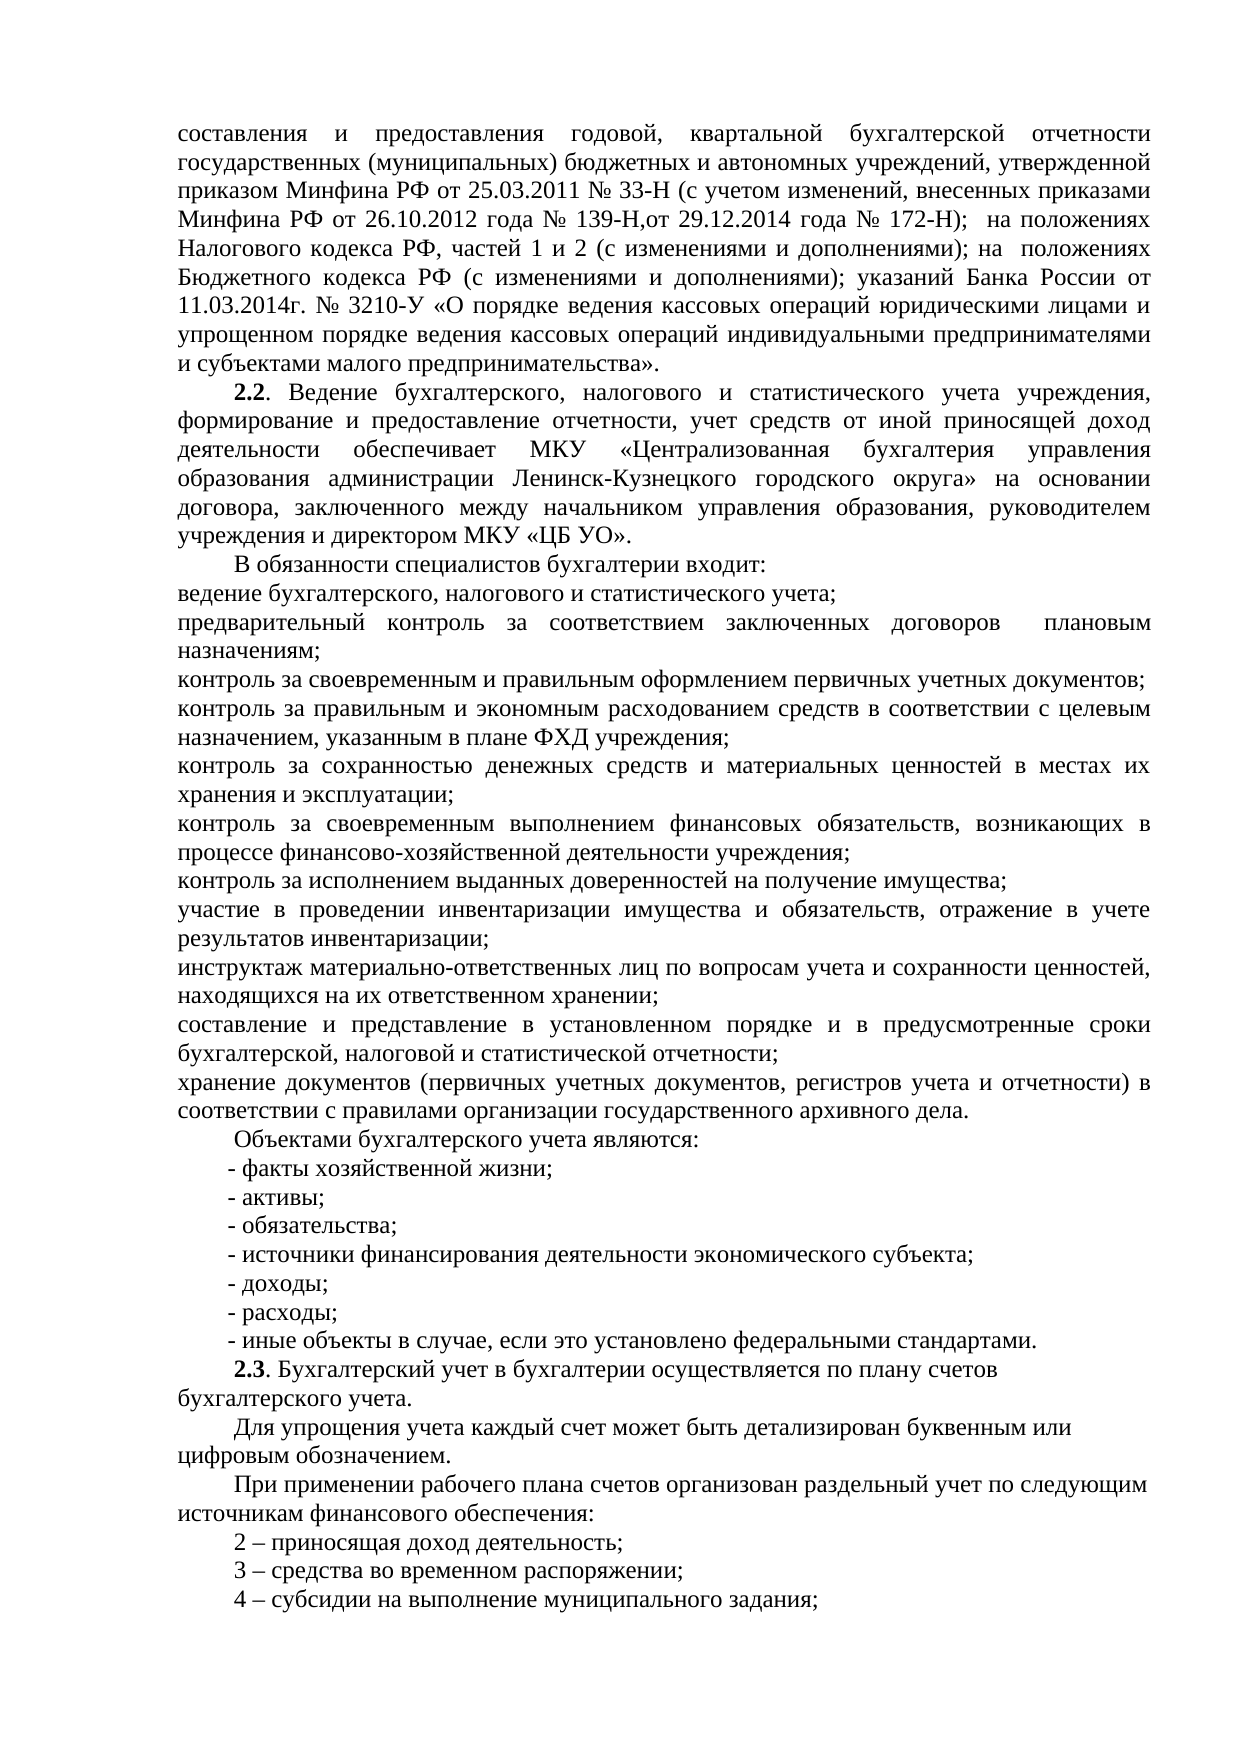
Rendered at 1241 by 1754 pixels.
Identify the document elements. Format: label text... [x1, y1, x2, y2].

text составление и представление в установленном порядке и в предусмотренные сроки бухгалтерской, налоговой и статистической отчетности; [177, 1009, 1152, 1067]
text контроль за сохранностью денежных средств и материальных ценностей в местах их хранения и эксплуатации; [177, 751, 1152, 808]
text инструктаж материально-ответственных лиц по вопросам учета и сохранности ценностей, находящихся на их ответственном хранении; [177, 952, 1152, 1009]
text - расходы; [177, 1297, 1152, 1326]
text 2.3. Бухгалтерский учет в бухгалтерии осуществляется по плану счетов бухгалтерского учета. [177, 1354, 1152, 1412]
text 2.2. Ведение бухгалтерского, налогового и статистического учета учреждения, формирование и предоставление отчетности, учет средств от иной приносящей доход деятельности обеспечивает МКУ «Централизованная бухгалтерия управления образования администрации Ленинск-Кузнецкого городского округа» на основании договора, заключенного между начальником управления образования, руководителем учреждения и директором МКУ «ЦБ УО». [177, 377, 1152, 549]
text В обязанности специалистов бухгалтерии входит: [177, 549, 1152, 578]
text предварительный контроль за соответствием заключенных договоров плановым назначениям; [177, 607, 1152, 664]
text - обязательства; [177, 1211, 1152, 1239]
text 3 – средства во временном распоряжении; [177, 1556, 1152, 1584]
text Для упрощения учета каждый счет может быть детализирован буквенным или цифровым обозначением. [177, 1412, 1152, 1469]
text - доходы; [177, 1268, 1152, 1297]
text - активы; [177, 1182, 1152, 1211]
text - факты хозяйственной жизни; [177, 1153, 1152, 1182]
text - источники финансирования деятельности экономического субъекта; [177, 1239, 1152, 1268]
text 4 – субсидии на выполнение муниципального задания; [177, 1584, 1152, 1613]
text контроль за своевременным выполнением финансовых обязательств, возникающих в процессе финансово-хозяйственной деятельности учреждения; [177, 808, 1152, 866]
text Объектами бухгалтерского учета являются: [177, 1124, 1152, 1153]
text При применении рабочего плана счетов организован раздельный учет по следующим источникам финансового обеспечения: [177, 1469, 1152, 1527]
text - иные объекты в случае, если это установлено федеральными стандартами. [177, 1326, 1152, 1354]
text ведение бухгалтерского, налогового и статистического учета; [177, 578, 1152, 607]
text 2 – приносящая доход деятельность; [177, 1527, 1152, 1556]
text контроль за своевременным и правильным оформлением первичных учетных документов; [177, 664, 1152, 693]
text контроль за исполнением выданных доверенностей на получение имущества; [177, 866, 1152, 894]
text участие в проведении инвентаризации имущества и обязательств, отражение в учете результатов инвентаризации; [177, 894, 1152, 952]
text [177, 118, 1152, 377]
text хранение документов (первичных учетных документов, регистров учета и отчетности) в соответствии с правилами организации государственного архивного дела. [177, 1067, 1152, 1124]
text контроль за правильным и экономным расходованием средств в соответствии с целевым назначением, указанным в плане ФХД учреждения; [177, 693, 1152, 751]
